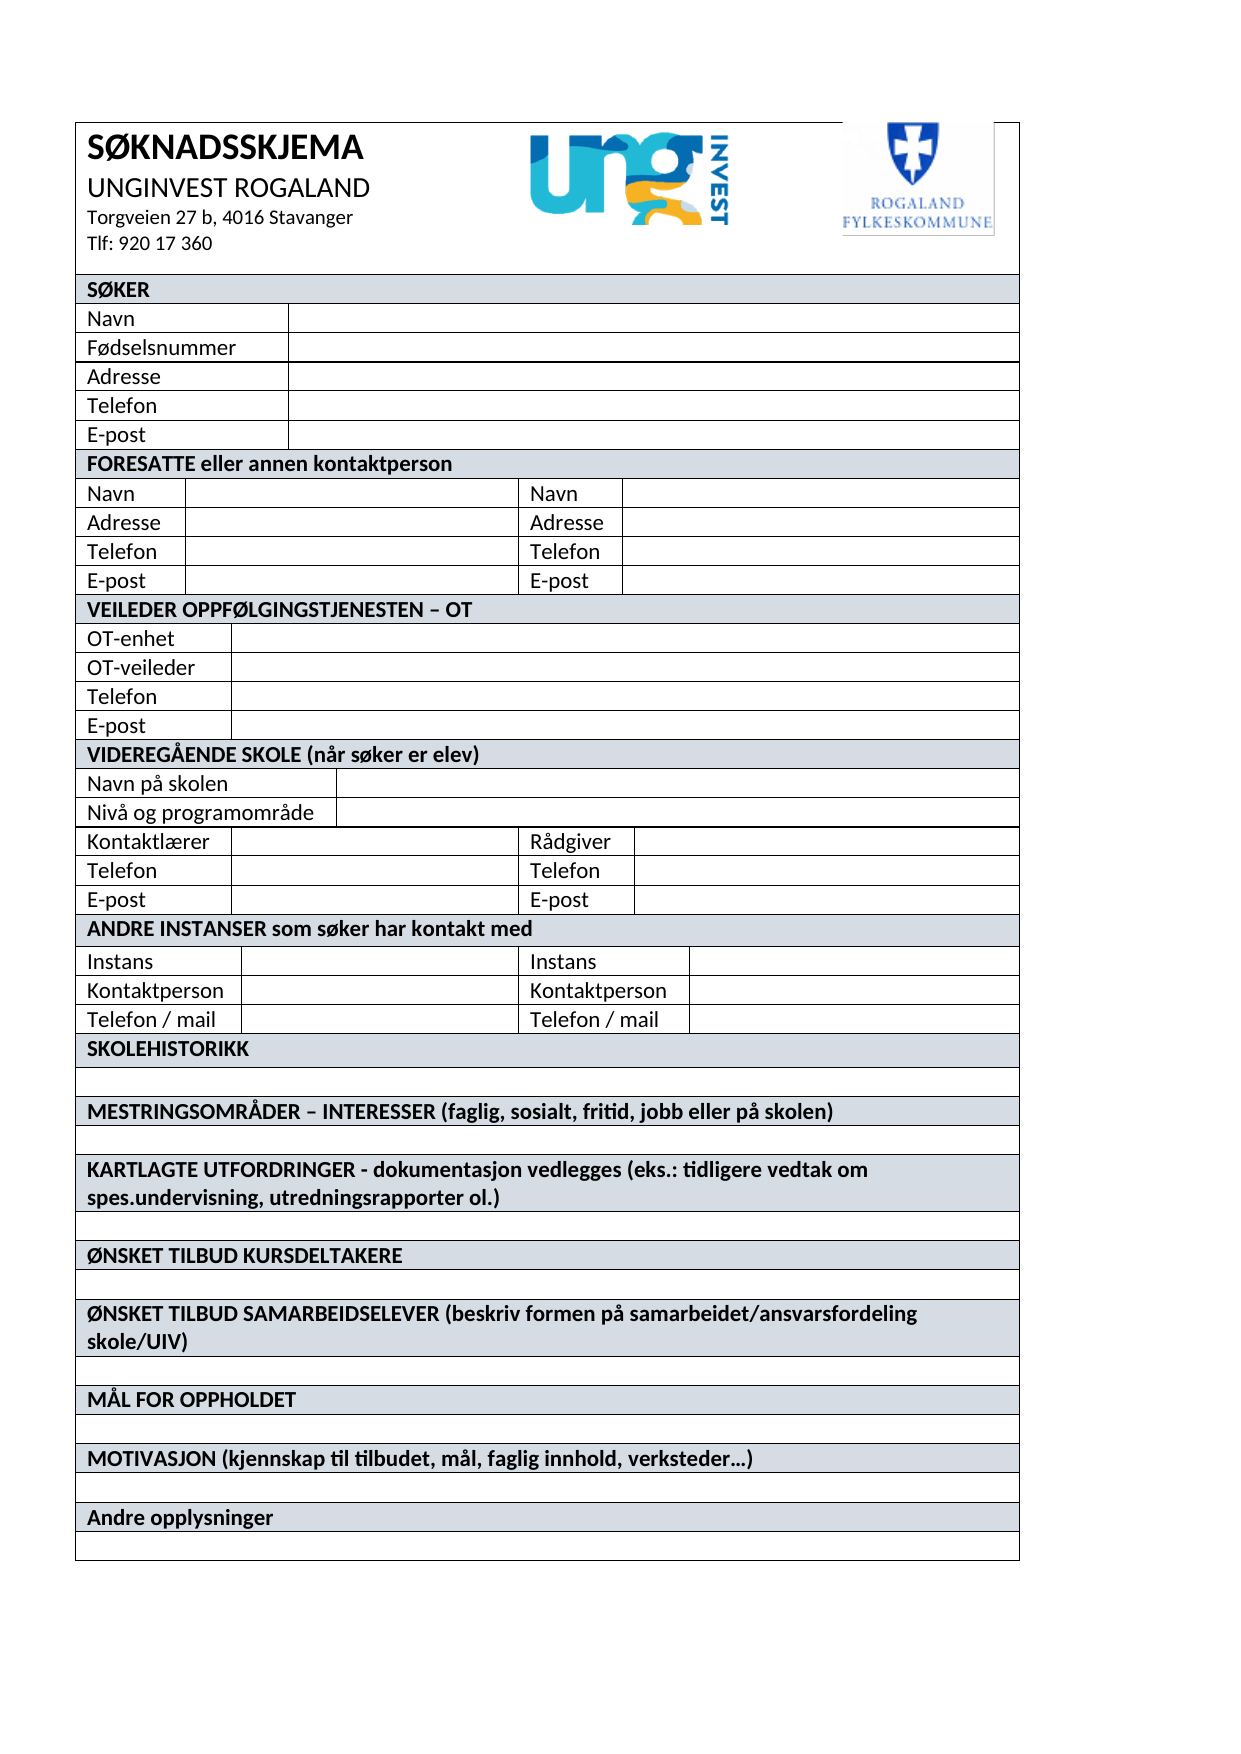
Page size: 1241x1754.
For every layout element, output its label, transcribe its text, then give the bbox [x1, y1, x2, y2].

table_cell SØKER [76, 275, 1019, 303]
table_cell OT-enhet [76, 624, 231, 652]
table_cell [337, 798, 1019, 826]
table_cell MÅL FOR OPPHOLDET [76, 1386, 1019, 1414]
table_cell E-post [519, 886, 634, 913]
table_cell [186, 479, 518, 507]
table_cell Telefon [76, 537, 185, 565]
table_cell [635, 856, 1019, 884]
table_cell E-post [519, 566, 622, 594]
table_cell Fødselsnummer [76, 333, 288, 361]
table_cell Andre opplysninger [76, 1503, 1019, 1531]
table_cell Adresse [519, 508, 622, 536]
table_cell [232, 856, 518, 884]
table_cell [623, 537, 1019, 565]
table_cell Instans [76, 947, 241, 975]
table_cell ØNSKET TILBUD SAMARBEIDSELEVER (beskriv formen på samarbeidet/ansvarsfordeling skole/UIV) [76, 1300, 1019, 1356]
table_cell Rådgiver [519, 828, 634, 855]
table_cell [337, 769, 1019, 797]
table_cell [76, 1357, 1019, 1384]
table_cell [76, 1532, 1019, 1560]
table_cell [635, 828, 1019, 855]
table_cell [232, 828, 518, 855]
table_cell [623, 508, 1019, 536]
table_header [761, 123, 1019, 274]
table_cell [76, 1270, 1019, 1298]
table_cell Navn på skolen [76, 769, 336, 797]
table_cell ANDRE INSTANSER som søker har kontakt med [76, 915, 1019, 946]
table_cell SKOLEHISTORIKK [76, 1034, 1019, 1067]
table_cell Navn [519, 479, 622, 507]
table_cell [76, 1068, 1019, 1096]
table_cell Instans [519, 947, 689, 975]
table_cell [76, 1212, 1019, 1240]
table_cell [232, 682, 1019, 710]
table_cell [623, 566, 1019, 594]
picture [528, 122, 736, 225]
table_cell Telefon [519, 537, 622, 565]
table_cell Adresse [76, 508, 185, 536]
table_header [503, 123, 761, 274]
table_cell [76, 1126, 1019, 1154]
table_cell E-post [76, 421, 288, 448]
table_cell VIDEREGÅENDE SKOLE (når søker er elev) [76, 740, 1019, 768]
table_cell [289, 391, 1019, 419]
table_cell Adresse [76, 363, 288, 390]
table_cell [289, 421, 1019, 448]
table_cell [186, 537, 518, 565]
table_cell Telefon [76, 682, 231, 710]
table_cell VEILEDER OPPFØLGINGSTJENESTEN – OT [76, 595, 1019, 623]
table_cell Kontaktperson [76, 976, 241, 1004]
table_cell [232, 711, 1019, 739]
table_cell Kontaktlærer [76, 828, 231, 855]
table_cell [232, 624, 1019, 652]
table_cell Kontaktperson [519, 976, 689, 1004]
table_cell [289, 333, 1019, 361]
table_cell Navn [76, 304, 288, 332]
table_cell E-post [76, 711, 231, 739]
table_cell [232, 886, 518, 913]
table_cell [186, 566, 518, 594]
table_cell Telefon [76, 391, 288, 419]
table_cell [289, 363, 1019, 390]
table_cell [232, 653, 1019, 681]
table_cell E-post [76, 886, 231, 913]
table_cell KARTLAGTE UTFORDRINGER - dokumentasjon vedlegges (eks.: tidligere vedtak om spes.undervisning, utredningsrapporter ol.) [76, 1155, 1019, 1211]
table_cell [186, 508, 518, 536]
table_cell MESTRINGSOMRÅDER – INTERESSER (faglig, sosialt, fritid, jobb eller på skolen) [76, 1097, 1019, 1125]
table_cell Nivå og programområde [76, 798, 336, 826]
table_cell FORESATTE eller annen kontaktperson [76, 450, 1019, 478]
table_cell [76, 1473, 1019, 1502]
table_cell MOTIVASJON (kjennskap til tilbudet, mål, faglig innhold, verksteder…) [76, 1444, 1019, 1472]
table_header SØKNADSSKJEMA UNGINVEST ROGALAND Torgveien 27 b, 4016 Stavanger Tlf: 920 17 360 [76, 123, 503, 274]
table_cell [242, 947, 518, 975]
table_cell [690, 1005, 1019, 1033]
table_cell [623, 479, 1019, 507]
table_cell [289, 304, 1019, 332]
table_cell Telefon / mail [76, 1005, 241, 1033]
table_cell ØNSKET TILBUD KURSDELTAKERE [76, 1241, 1019, 1269]
table_cell Telefon / mail [519, 1005, 689, 1033]
table_cell [690, 976, 1019, 1004]
table_cell Telefon [76, 856, 231, 884]
table_cell E-post [76, 566, 185, 594]
picture [842, 122, 996, 239]
table_cell Navn [76, 479, 185, 507]
table_cell Telefon [519, 856, 634, 884]
table_cell [690, 947, 1019, 975]
table_cell OT-veileder [76, 653, 231, 681]
table_cell [76, 1415, 1019, 1443]
table_cell [242, 1005, 518, 1033]
table_cell [635, 886, 1019, 913]
table_cell [242, 976, 518, 1004]
